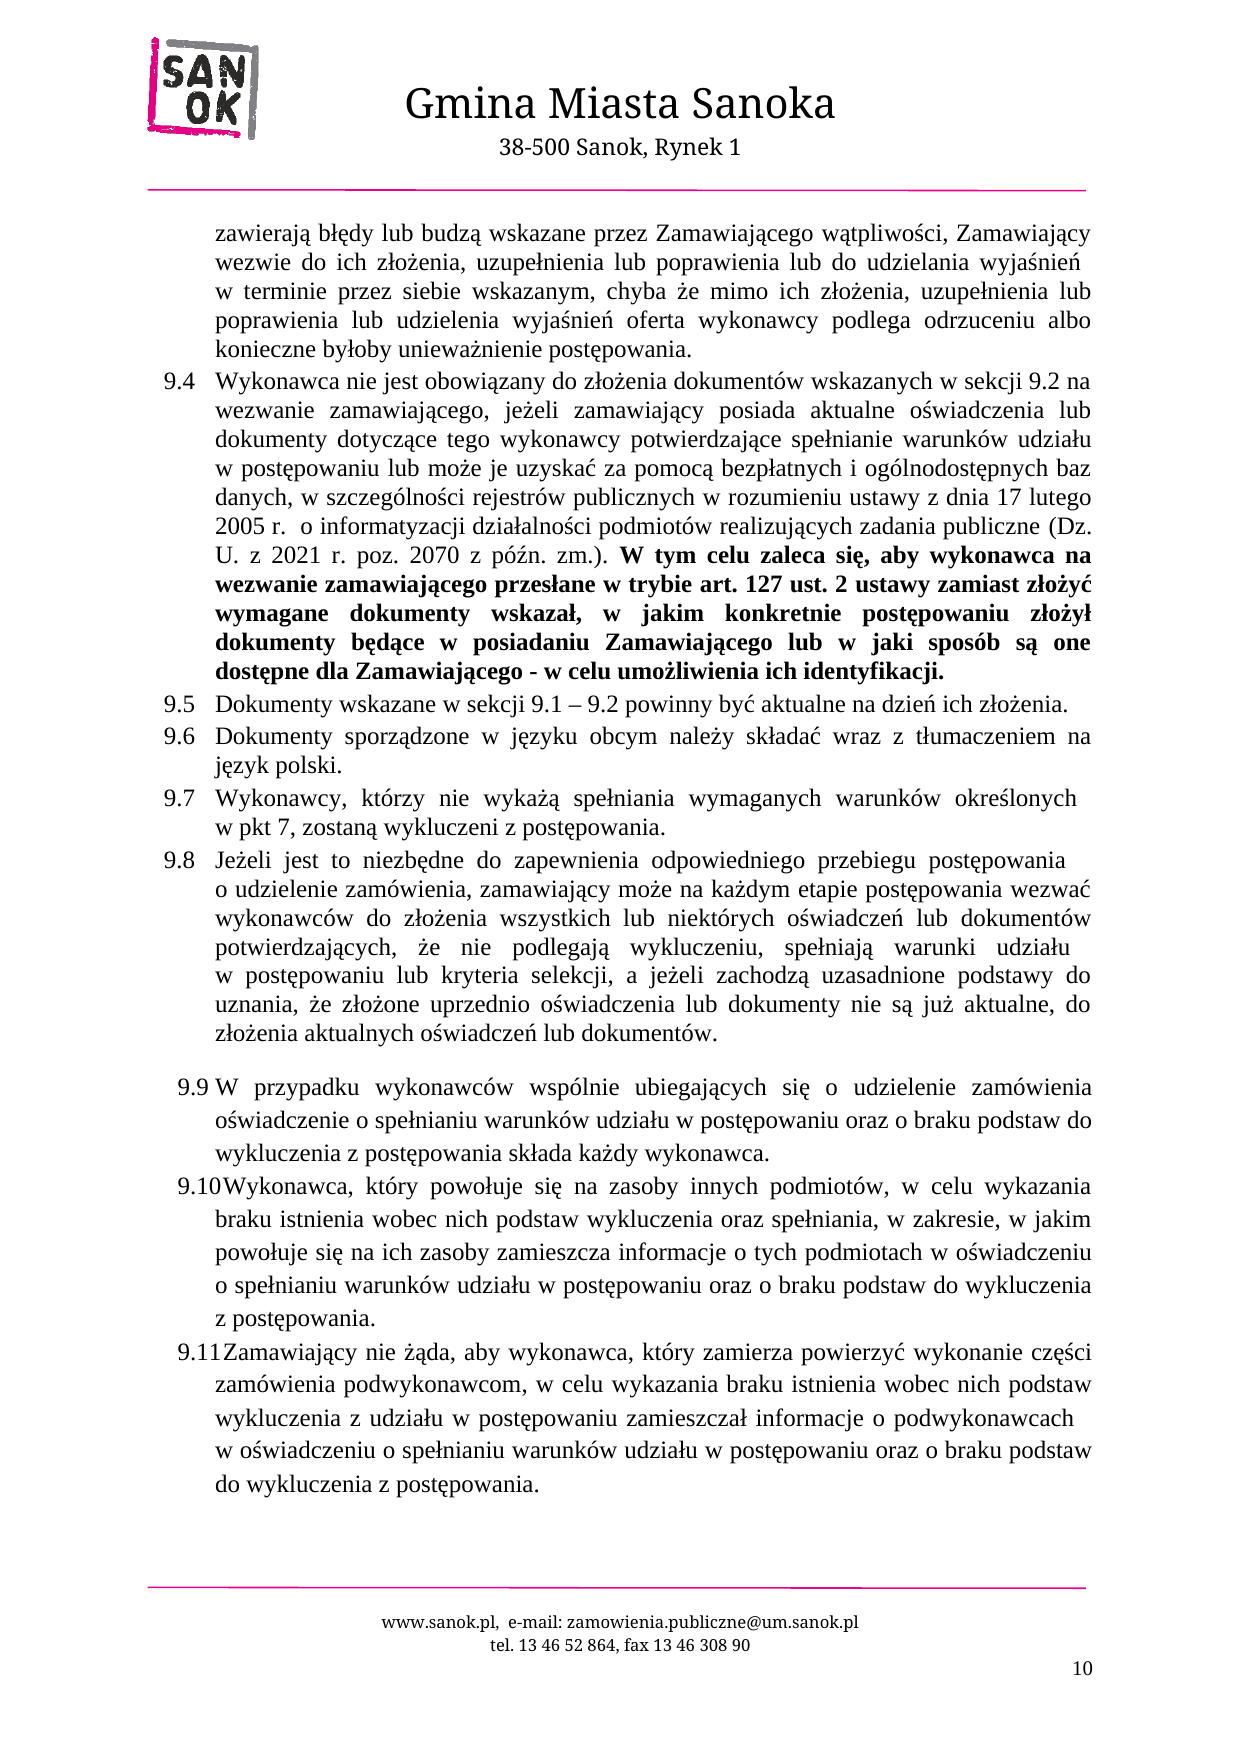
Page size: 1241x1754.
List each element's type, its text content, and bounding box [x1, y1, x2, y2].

list Wykonawca nie jest obowiązany do złożenia dokumentów wskazanych w sekcji 9.2 na wezwanie zamawiającego, jeżeli zamawiający posiada aktualne oświadczenia lub dokumenty dotyczące tego wykonawcy potwierdzające spełnianie warunków udziału w postępowaniu lub może je uzyskać za pomocą bezpłatnych i ogólnodostępnych baz danych, w szczególności rejestrów publicznych w rozumieniu ustawy z dnia 17 lutego 2005 r. o informatyzacji działalności podmiotów realizujących zadania publiczne (Dz. U. z 2021 r. poz. 2070 z późn. zm.). W tym celu zaleca się, aby wykonawca na wezwanie zamawiającego przesłane w trybie art. 127 ust. 2 ustawy zamiast złożyć wymagane dokumenty wskazał, w jakim konkretnie postępowaniu złożył dokumenty będące w posiadaniu Zamawiającego lub w jaki sposób są one dostępne dla Zamawiającego - w celu umożliwienia ich identyfikacji. [163, 366, 1092, 685]
list W przypadku wykonawców wspólnie ubiegających się o udzielenie zamówienia oświadczenie o spełnianiu warunków udziału w postępowaniu oraz o braku podstaw do wykluczenia z postępowania składa każdy wykonawca. [177, 1072, 1093, 1167]
picture [147, 37, 259, 140]
list Wykonawca, który powołuje się na zasoby innych podmiotów, w celu wykazania braku istnienia wobec nich podstaw wykluczenia oraz spełniania, w zakresie, w jakim powołuje się na ich zasoby zamieszcza informacje o tych podmiotach w oświadczeniu o spełnianiu warunków udziału w postępowaniu oraz o braku podstaw do wykluczenia z postępowania. [177, 1171, 1093, 1332]
list Zamawiający nie żąda, aby wykonawca, który zamierza powierzyć wykonanie części zamówienia podwykonawcom, w celu wykazania braku istnienia wobec nich podstaw wykluczenia z udziału w postępowaniu zamieszczał informacje o podwykonawcach w oświadczeniu o spełnianiu warunków udziału w postępowaniu oraz o braku podstaw do wykluczenia z postępowania. [177, 1337, 1093, 1497]
list Jeżeli jest to niezbędne do zapewnienia odpowiedniego przebiegu postępowania o udzielenie zamówienia, zamawiający może na każdym etapie postępowania wezwać wykonawców do złożenia wszystkich lub niektórych oświadczeń lub dokumentów potwierdzających, że nie podlegają wykluczeniu, spełniają warunki udziału w postępowaniu lub kryteria selekcji, a jeżeli zachodzą uzasadnione podstawy do uznania, że złożone uprzednio oświadczenia lub dokumenty nie są już aktualne, do złożenia aktualnych oświadczeń lub dokumentów. [163, 845, 1092, 1047]
list Wykonawcy, którzy nie wykażą spełniania wymaganych warunków określonych w pkt 7, zostaną wykluczeni z postępowania. [163, 783, 1092, 841]
list Dokumenty sporządzone w języku obcym należy składać wraz z tłumaczeniem na język polski. [163, 721, 1092, 779]
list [177, 218, 1092, 362]
list Dokumenty wskazane w sekcji 9.1 – 9.2 powinny być aktualne na dzień ich złożenia. [163, 689, 1092, 717]
